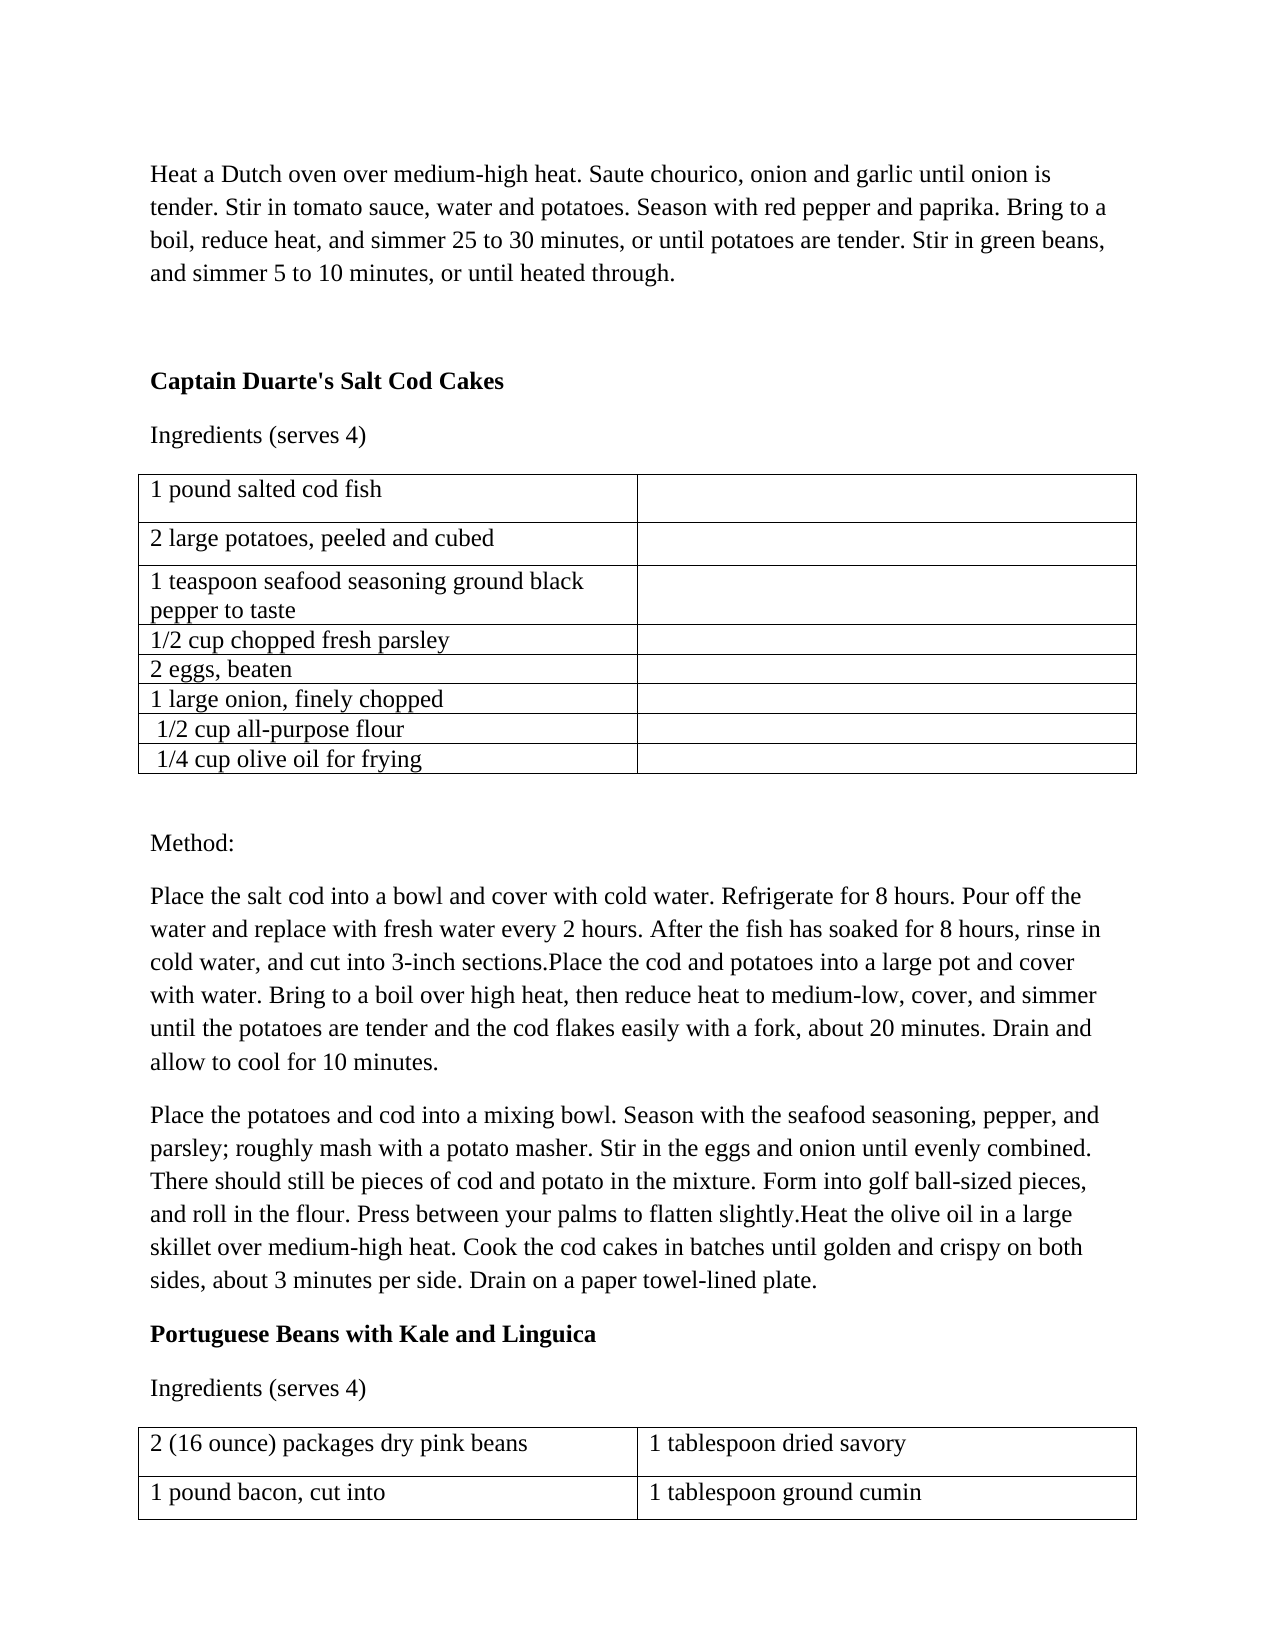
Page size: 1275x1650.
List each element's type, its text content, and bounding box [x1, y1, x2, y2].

text Method: [150, 828, 1125, 856]
text Ingredients (serves 4) [150, 420, 1125, 448]
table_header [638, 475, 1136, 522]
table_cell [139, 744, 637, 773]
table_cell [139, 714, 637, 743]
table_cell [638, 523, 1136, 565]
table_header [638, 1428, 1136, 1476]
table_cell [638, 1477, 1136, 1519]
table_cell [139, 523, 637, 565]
text Heat a Dutch oven over medium-high heat. Saute chourico, onion and garlic until onion is tender. Stir in tomato sauce, water and potatoes. Season with red pepper and paprika. Bring to a boil, reduce heat, and simmer 25 to 30 minutes, or until potatoes are tender. Stir in green beans, and simmer 5 to 10 minutes, or until heated through. [150, 159, 1125, 287]
text Captain Duarte's Salt Cod Cakes [150, 366, 1125, 394]
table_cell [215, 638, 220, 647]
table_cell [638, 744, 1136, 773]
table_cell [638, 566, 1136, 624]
text Place the salt cod into a bowl and cover with cold water. Refrigerate for 8 hours. Pour off the water and replace with fresh water every 2 hours. After the fish has soaked for 8 hours, rinse in cold water, and cut into 3-inch sections.Place the cod and potatoes into a large pot and cover with water. Bring to a boil over high heat, then reduce heat to medium-low, cover, and simmer until the potatoes are tender and the cod flakes easily with a fork, about 20 minutes. Drain and allow to cool for 10 minutes. [150, 881, 1125, 1075]
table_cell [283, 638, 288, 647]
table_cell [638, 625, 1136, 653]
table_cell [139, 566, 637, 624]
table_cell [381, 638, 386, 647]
text Place the potatoes and cod into a mixing bowl. Season with the seafood seasoning, pepper, and parsley; roughly mash with a potato masher. Stir in the eggs and onion until evenly combined. There should still be pieces of cod and potato in the mixture. Form into golf ball-sized pieces, and roll in the flour. Press between your palms to flatten slightly.Heat the olive oil in a large skillet over medium-high heat. Cook the cod cakes in batches until golden and crispy on both sides, about 3 minutes per side. Drain on a paper towel-lined plate. [150, 1100, 1125, 1294]
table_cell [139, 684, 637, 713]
text Portuguese Beans with Kale and Linguica [150, 1319, 1125, 1348]
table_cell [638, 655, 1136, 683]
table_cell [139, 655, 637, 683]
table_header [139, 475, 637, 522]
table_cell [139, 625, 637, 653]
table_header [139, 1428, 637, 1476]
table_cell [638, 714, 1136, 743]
text Ingredients (serves 4) [150, 1373, 1125, 1402]
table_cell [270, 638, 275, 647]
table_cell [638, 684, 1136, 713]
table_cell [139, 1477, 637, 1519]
